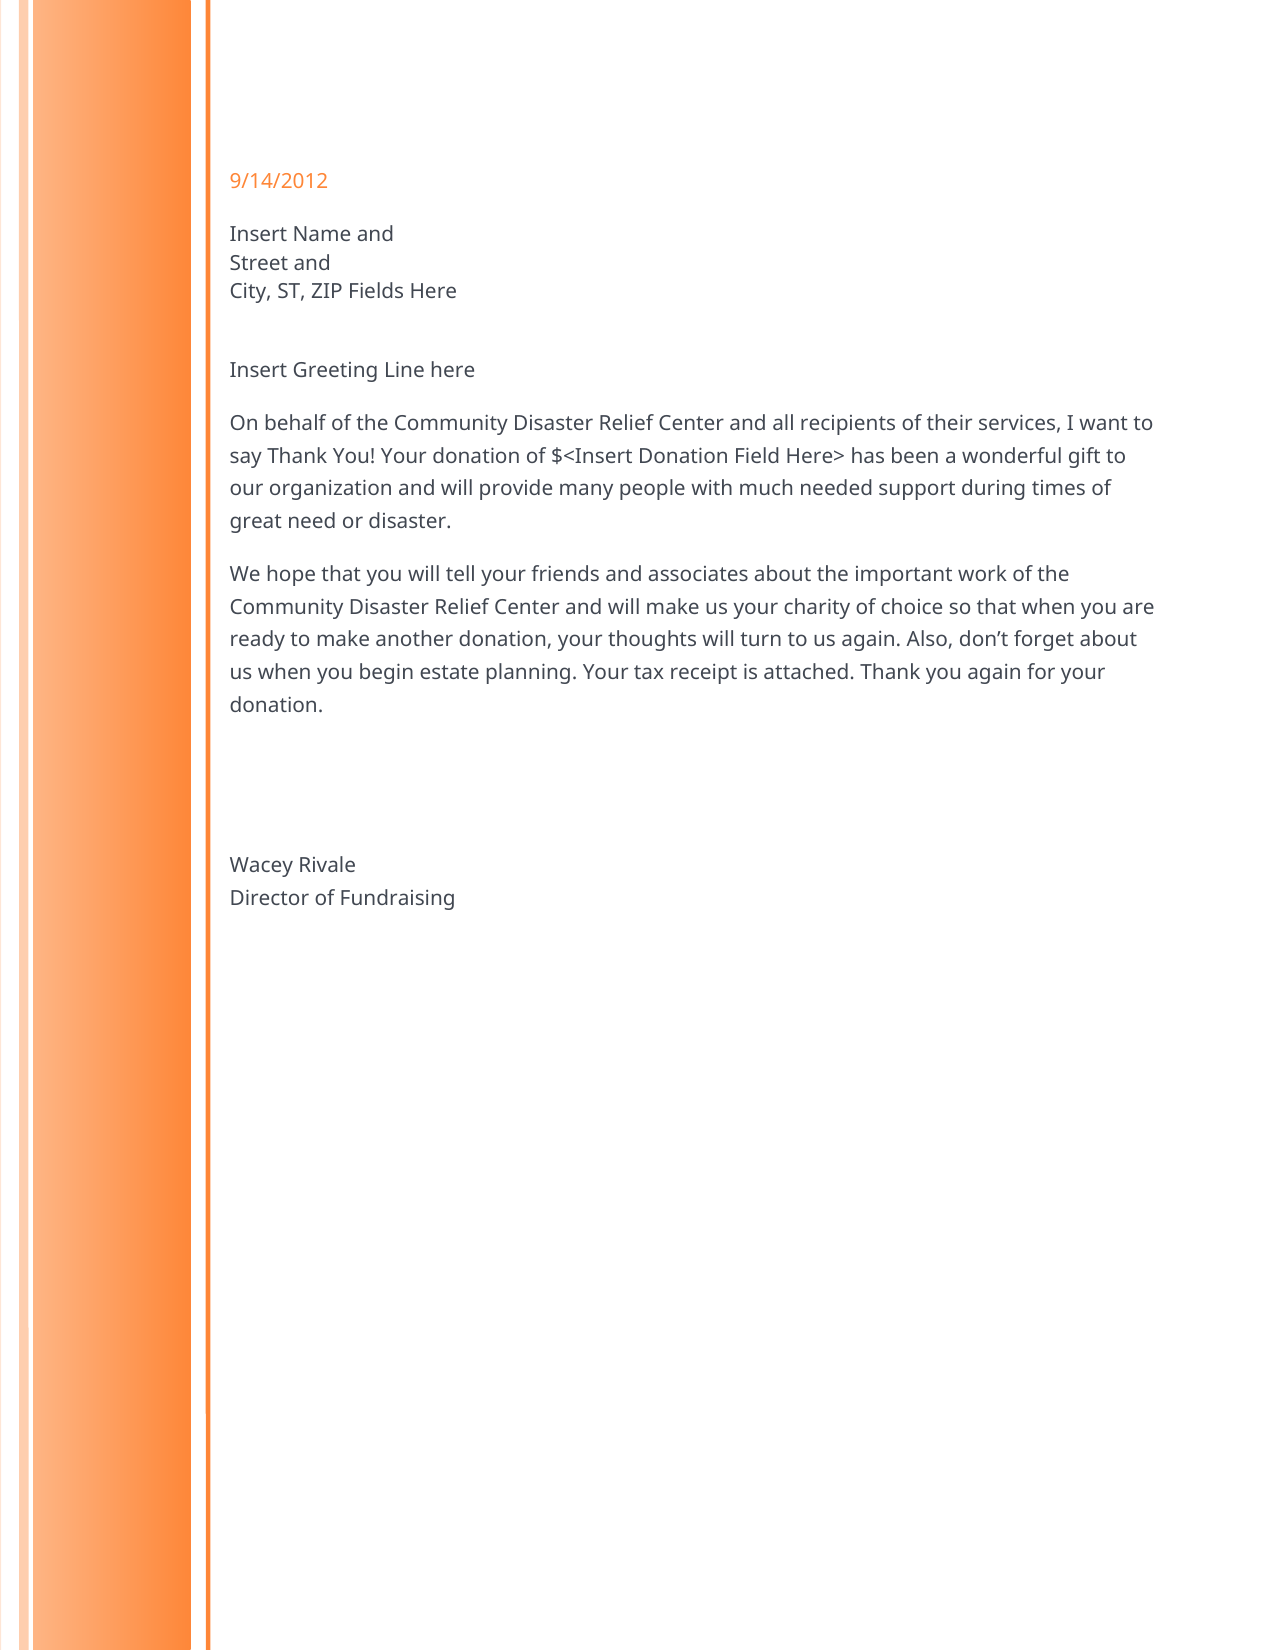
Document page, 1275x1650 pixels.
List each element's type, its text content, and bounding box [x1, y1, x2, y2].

text Wacey Rivale Director of Fundraising [112, 850, 1162, 911]
text Insert Name and [112, 219, 1162, 248]
text We hope that you will tell your friends and associates about the important work of the Community Disaster Relief Center and will make us your charity of choice so that when you are ready to make another donation, your thoughts will turn to us again. Also, don’t forget about us when you begin estate planning. Your tax receipt is attached. Thank you again for your donation. [112, 559, 1162, 718]
text Street and [112, 248, 1162, 276]
text On behalf of the Community Disaster Relief Center and all recipients of their services, I want to say Thank You! Your donation of $<Insert Donation Field Here> has been a wonderful gift to our organization and will provide many people with much needed support during times of great need or disaster. [112, 408, 1162, 534]
text Insert Greeting Line here [112, 355, 1162, 383]
text City, ST, ZIP Fields Here [112, 276, 1162, 305]
